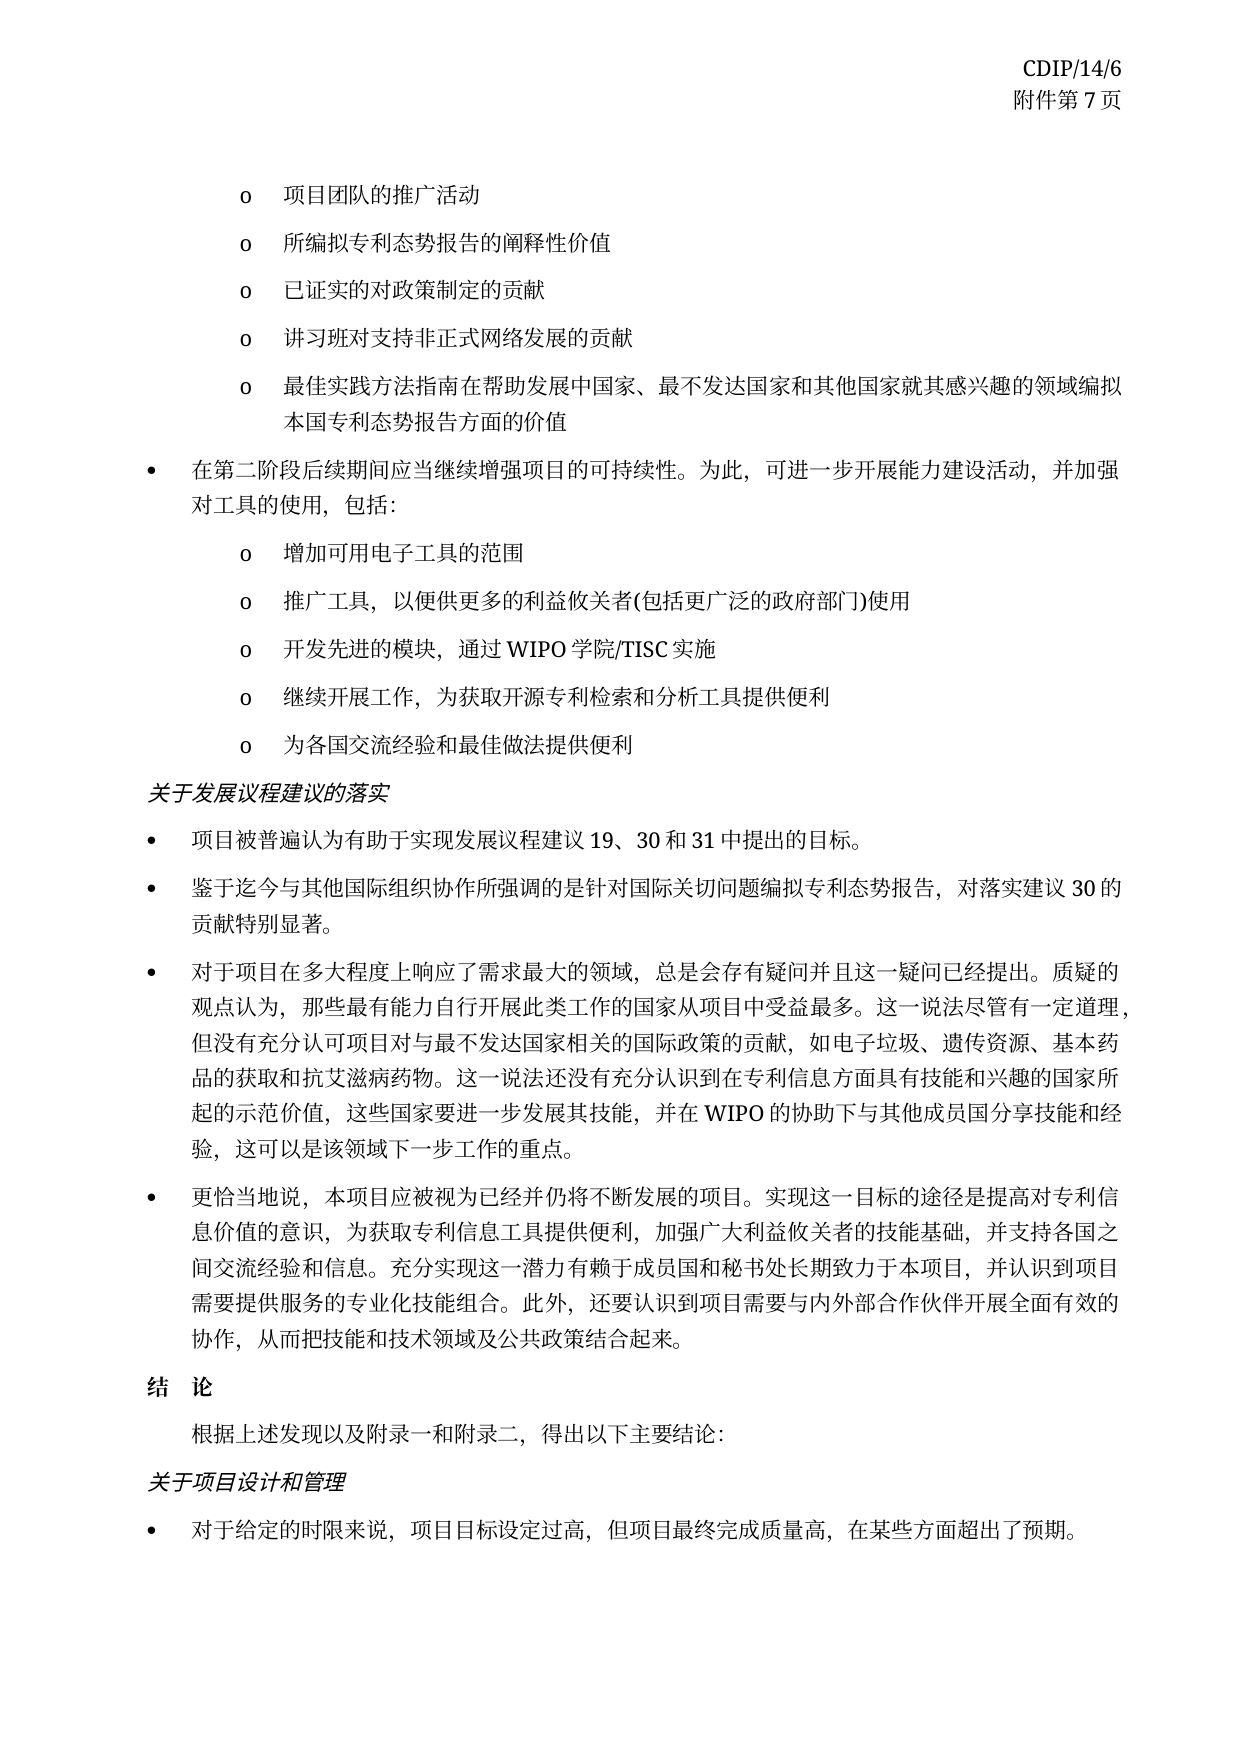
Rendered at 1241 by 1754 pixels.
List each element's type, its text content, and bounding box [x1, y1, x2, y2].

text 结 论 [148, 1366, 1122, 1401]
list 讲习班对支持非正式网络发展的贡献 [239, 318, 1122, 353]
list 鉴于迄今与其他国际组织协作所强调的是针对国际关切问题编拟专利态势报告，对落实建议30的贡献特别显著。 [148, 868, 1122, 939]
list 项目被普遍认为有助于实现发展议程建议19、30和31中提出的目标。 [148, 820, 1122, 855]
list 对于给定的时限来说，项目目标设定过高，但项目最终完成质量高，在某些方面超出了预期。 [148, 1509, 1122, 1545]
list 更恰当地说，本项目应被视为已经并仍将不断发展的项目。实现这一目标的途径是提高对专利信息价值的意识，为获取专利信息工具提供便利，加强广大利益攸关者的技能基础，并支持各国之间交流经验和信息。充分实现这一潜力有赖于成员国和秘书处长期致力于本项目，并认识到项目需要提供服务的专业化技能组合。此外，还要认识到项目需要与内外部合作伙伴开展全面有效的协作，从而把技能和技术领域及公共政策结合起来。 [148, 1176, 1122, 1353]
list 为各国交流经验和最佳做法提供便利 [239, 724, 1122, 759]
text 根据上述发现以及附录一和附录二，得出以下主要结论： [148, 1414, 1122, 1449]
text 关于发展议程建议的落实 [148, 772, 1122, 807]
list 最佳实践方法指南在帮助发展中国家、最不发达国家和其他国家就其感兴趣的领域编拟本国专利态势报告方面的价值 [239, 366, 1122, 437]
list 已证实的对政策制定的贡献 [239, 270, 1122, 305]
list 所编拟专利态势报告的阐释性价值 [239, 222, 1122, 257]
list 对于项目在多大程度上响应了需求最大的领域，总是会存有疑问并且这一疑问已经提出。质疑的观点认为，那些最有能力自行开展此类工作的国家从项目中受益最多。这一说法尽管有一定道理，但没有充分认可项目对与最不发达国家相关的国际政策的贡献，如电子垃圾、遗传资源、基本药品的获取和抗艾滋病药物。这一说法还没有充分认识到在专利信息方面具有技能和兴趣的国家所起的示范价值，这些国家要进一步发展其技能，并在WIPO的协助下与其他成员国分享技能和经验，这可以是该领域下一步工作的重点。 [148, 951, 1122, 1164]
text 关于项目设计和管理 [148, 1462, 1122, 1497]
list 继续开展工作，为获取开源专利检索和分析工具提供便利 [239, 676, 1122, 712]
list 开发先进的模块，通过WIPO学院/TISC实施 [239, 628, 1122, 664]
list 在第二阶段后续期间应当继续增强项目的可持续性。为此，可进一步开展能力建设活动，并加强对工具的使用，包括： [148, 449, 1122, 520]
list 增加可用电子工具的范围 [239, 532, 1122, 568]
list 项目团队的推广活动 [239, 174, 1122, 209]
list 推广工具，以便供更多的利益攸关者(包括更广泛的政府部门)使用 [239, 580, 1122, 616]
